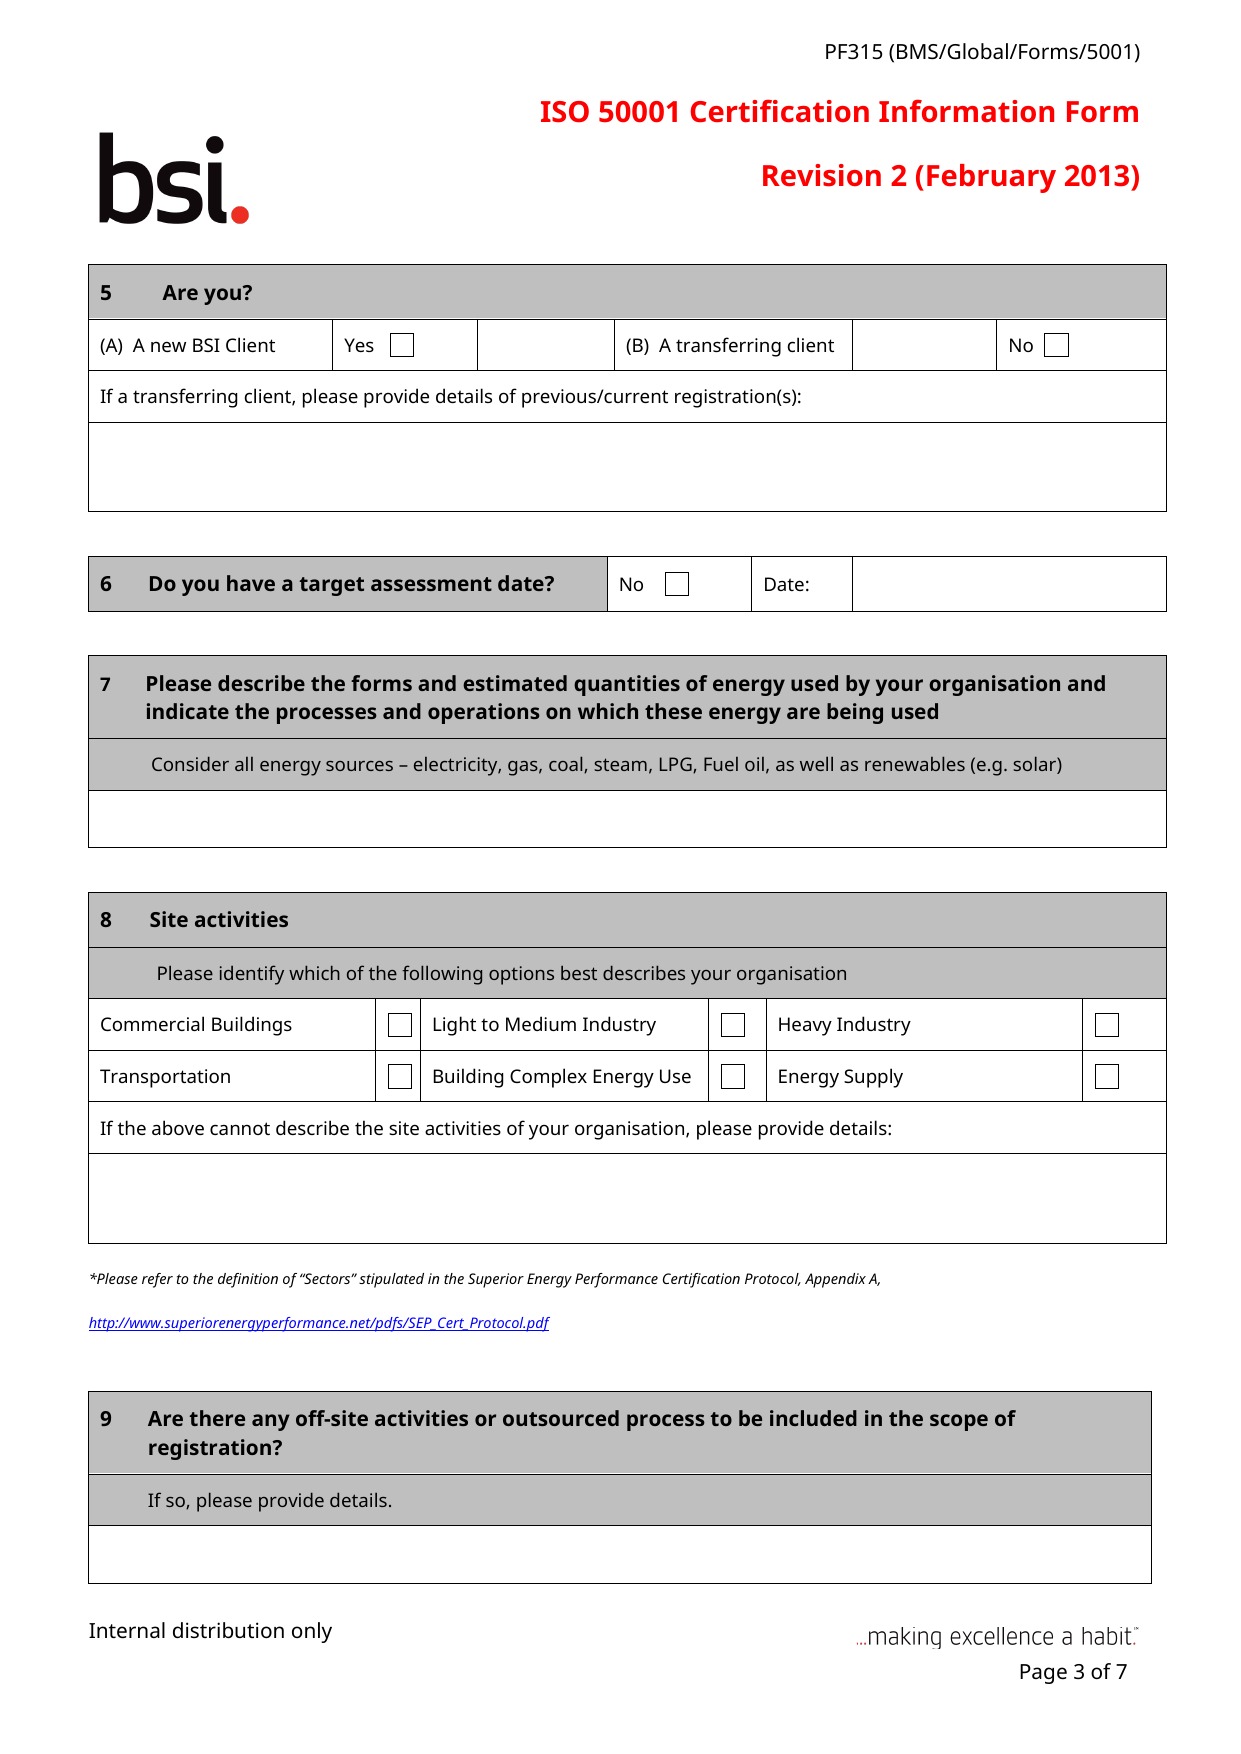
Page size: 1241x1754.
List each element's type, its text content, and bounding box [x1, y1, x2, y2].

table_cell Consider all energy sources – electricity, gas, coal, steam, LPG, Fuel oil, as well as renewables (e.g. solar) [89, 739, 1166, 790]
text http://www.superiorenergyperformance.net/pdfs/SEP_Cert_Protocol.pdf [88, 1313, 1152, 1333]
table_cell [478, 320, 614, 370]
table_cell [709, 999, 766, 1050]
table_cell [853, 320, 996, 370]
table_cell [1083, 999, 1166, 1050]
table_header [853, 557, 1166, 611]
table_header Date: [752, 557, 852, 611]
table_header 5 Are you? [89, 265, 1166, 318]
table_cell Building Complex Energy Use [421, 1051, 708, 1101]
table_cell [89, 1526, 1151, 1583]
table_cell [376, 1051, 420, 1101]
table_cell Energy Supply [767, 1051, 1082, 1101]
table_cell If so, please provide details. [89, 1475, 1151, 1525]
table_cell Heavy Industry [767, 999, 1082, 1050]
table_cell [376, 999, 420, 1050]
table_cell (B) A transferring client [615, 320, 852, 370]
table_cell Light to Medium Industry [421, 999, 708, 1050]
table_cell [709, 1051, 766, 1101]
text *Please refer to the definition of “Sectors” stipulated in the Energy Performance Certification Protocol, Appendix A, [88, 1268, 1152, 1288]
table_header No [608, 557, 751, 611]
table_cell (A) A new BSI Client [89, 320, 332, 370]
table_cell If a transferring client, please provide details of previous/current registration(s): [89, 371, 1166, 422]
table_header 8 Site activities [89, 893, 1166, 947]
table_cell If the above cannot describe the site activities of your organisation, please provide details: [89, 1102, 1166, 1153]
table_cell [89, 423, 1166, 511]
table_header 7 Please describe the forms and estimated quantities of energy used by your organisation and indicate the processes and operations on which these energy are being used [89, 656, 1166, 738]
table_cell Please identify which of the following options best describes your organisation [89, 948, 1166, 998]
table_cell [89, 791, 1166, 847]
table_cell Commercial Buildings [89, 999, 375, 1050]
table_cell [89, 1154, 1166, 1242]
table_cell [1083, 1051, 1166, 1101]
table_cell No [997, 320, 1166, 370]
table_header 9 Are there any off-site activities or outsourced process to be included in the scope of registration? [89, 1392, 1151, 1473]
table_cell Yes [333, 320, 477, 370]
table_cell Transportation [89, 1051, 375, 1101]
table_header 6 Do you have a target assessment date? [89, 557, 607, 611]
